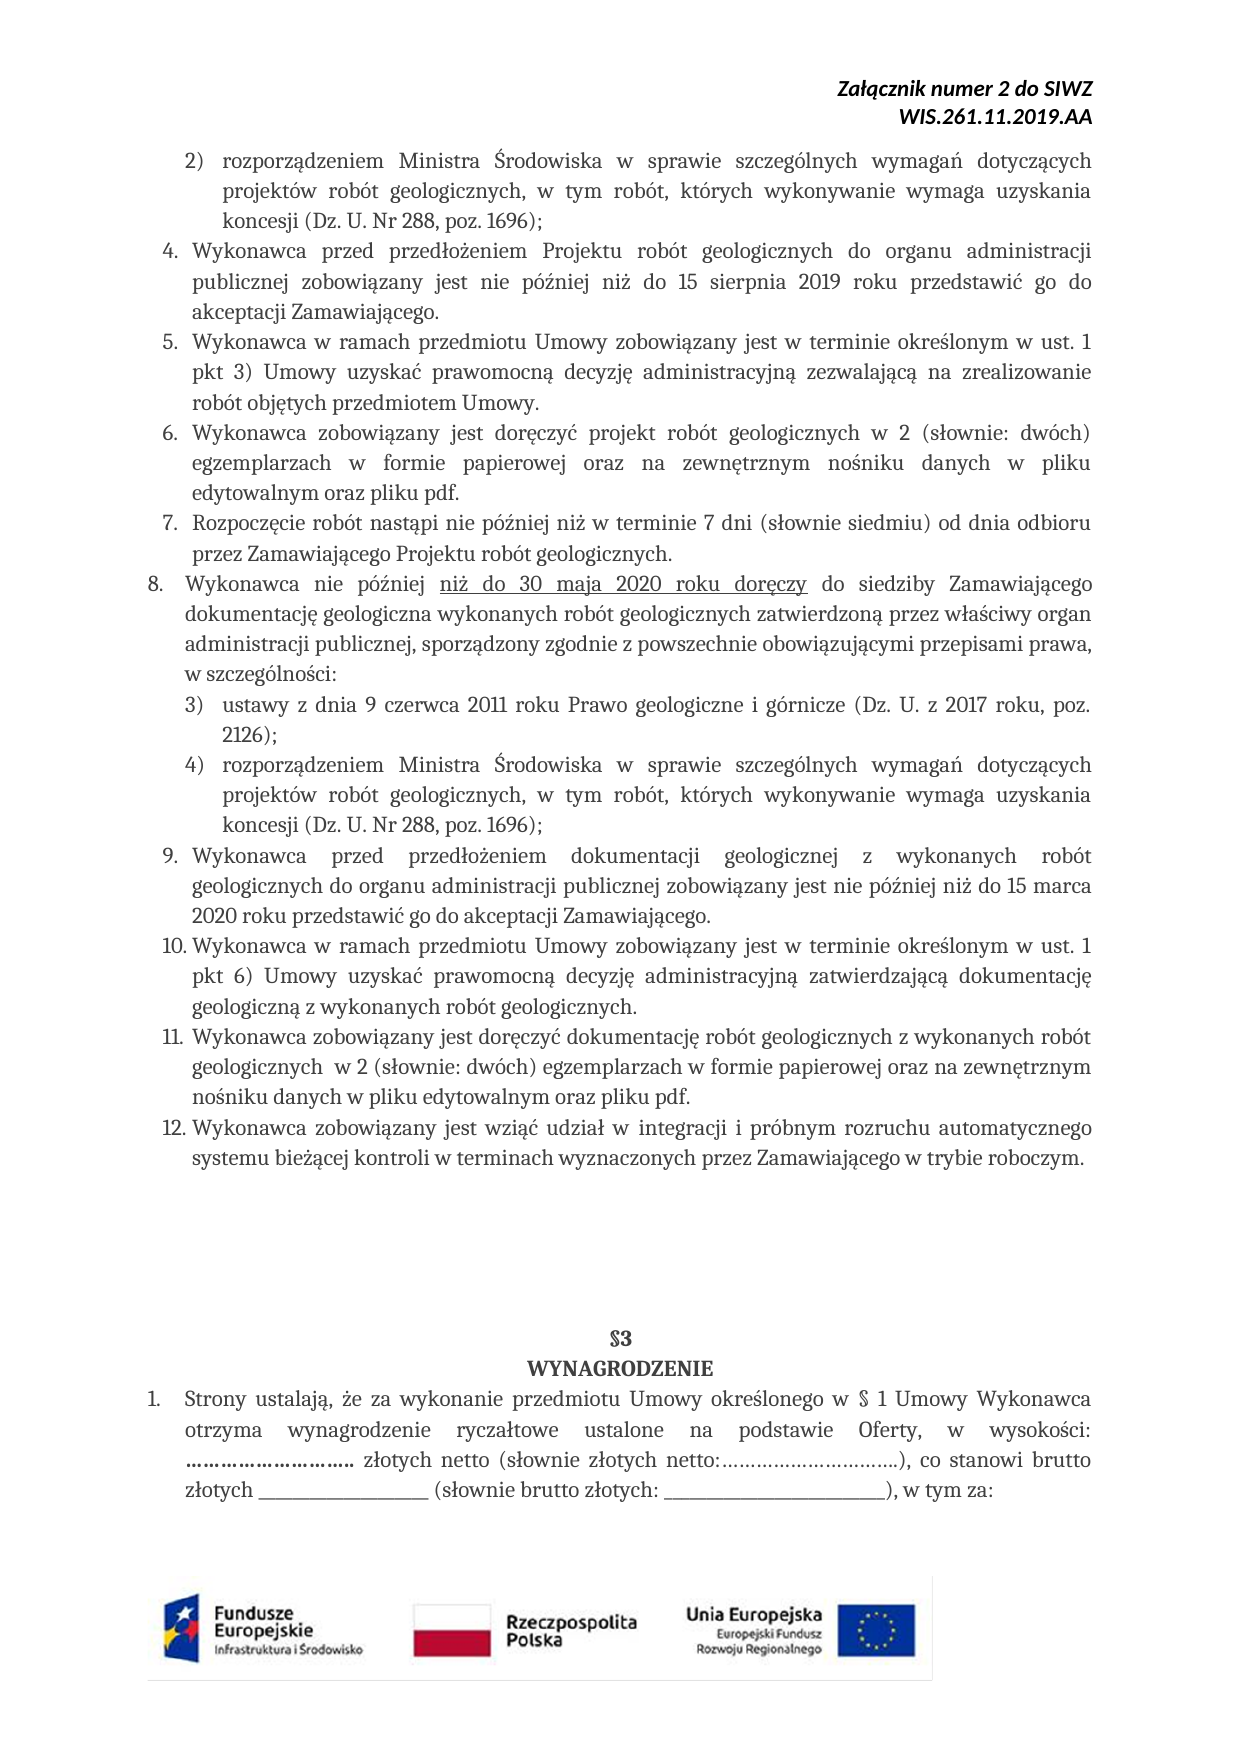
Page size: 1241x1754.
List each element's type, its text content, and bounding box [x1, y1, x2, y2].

list Wykonawca nie później niż do 30 maja 2020 roku doręczy do siedziby Zamawiającego dokumentację geologiczna wykonanych robót geologicznych zatwierdzoną przez właściwy organ administracji publicznej, sporządzony zgodnie z powszechnie obowiązującymi przepisami prawa, w szczególności: [148, 571, 1093, 687]
list Wykonawca w ramach przedmiotu Umowy zobowiązany jest w terminie określonym w ust. 1 pkt 3) Umowy uzyskać prawomocną decyzję administracyjną zezwalającą na zrealizowanie robót objętych przedmiotem Umowy. [162, 329, 1093, 416]
picture [147, 1576, 933, 1681]
list rozporządzeniem Ministra Środowiska w sprawie szczególnych wymagań dotyczących projektów robót geologicznych, w tym robót, których wykonywanie wymaga uzyskania koncesji (Dz. U. Nr 288, poz. 1696); [185, 148, 1093, 234]
list ustawy z dnia 9 czerwca 2011 roku Prawo geologiczne i górnicze (Dz. U. z 2017 roku, poz. 2126); [185, 691, 1093, 748]
text WYNAGRODZENIE [148, 1356, 1093, 1382]
list Wykonawca zobowiązany jest wziąć udział w integracji i próbnym rozruchu automatycznego systemu bieżącej kontroli w terminach wyznaczonych przez Zamawiającego w trybie roboczym. [162, 1114, 1093, 1171]
list Strony ustalają, że za wykonanie przedmiotu Umowy określonego w § 1 Umowy Wykonawca otrzyma wynagrodzenie ryczałtowe ustalone na podstawie Oferty, w wysokości: ……………………….. złotych netto (słownie złotych netto:………………………….), co stanowi brutto złotych ____________________ (słownie brutto złotych: __________________________), w tym za: [148, 1386, 1093, 1503]
list Rozpoczęcie robót nastąpi nie później niż w terminie 7 dni (słownie siedmiu) od dnia odbioru przez Zamawiającego Projektu robót geologicznych. [162, 510, 1093, 567]
text §3 [148, 1326, 1093, 1352]
list rozporządzeniem Ministra Środowiska w sprawie szczególnych wymagań dotyczących projektów robót geologicznych, w tym robót, których wykonywanie wymaga uzyskania koncesji (Dz. U. Nr 288, poz. 1696); [185, 752, 1093, 838]
list Wykonawca przed przedłożeniem Projektu robót geologicznych do organu administracji publicznej zobowiązany jest nie później niż do 15 sierpnia 2019 roku przedstawić go do akceptacji Zamawiającego. [162, 238, 1093, 325]
list Wykonawca w ramach przedmiotu Umowy zobowiązany jest w terminie określonym w ust. 1 pkt 6) Umowy uzyskać prawomocną decyzję administracyjną zatwierdzającą dokumentację geologiczną z wykonanych robót geologicznych. [162, 933, 1093, 1020]
list Wykonawca przed przedłożeniem dokumentacji geologicznej z wykonanych robót geologicznych do organu administracji publicznej zobowiązany jest nie później niż do 15 marca 2020 roku przedstawić go do akceptacji Zamawiającego. [162, 842, 1093, 929]
list Wykonawca zobowiązany jest doręczyć projekt robót geologicznych w 2 (słownie: dwóch) egzemplarzach w formie papierowej oraz na zewnętrznym nośniku danych w pliku edytowalnym oraz pliku pdf. [162, 419, 1093, 506]
list Wykonawca zobowiązany jest doręczyć dokumentację robót geologicznych z wykonanych robót geologicznych w 2 (słownie: dwóch) egzemplarzach w formie papierowej oraz na zewnętrznym nośniku danych w pliku edytowalnym oraz pliku pdf. [162, 1024, 1093, 1110]
